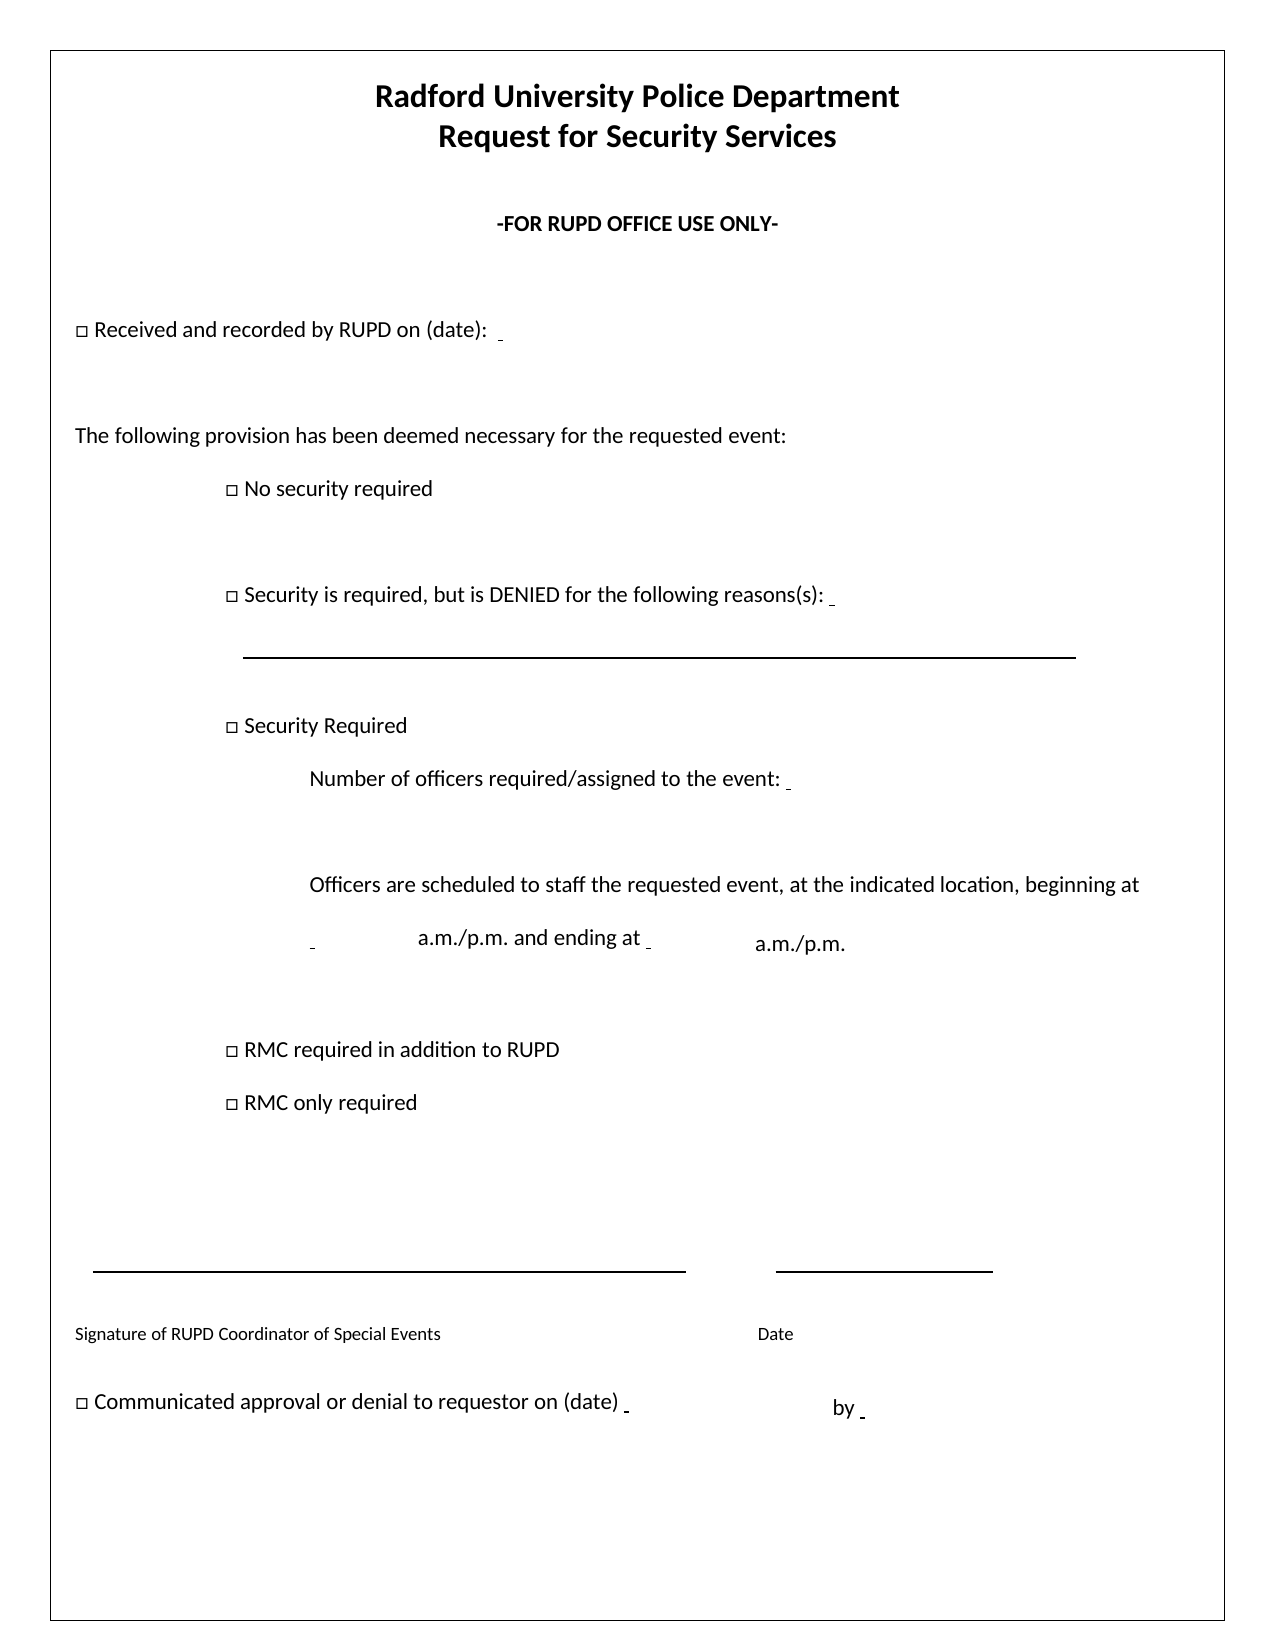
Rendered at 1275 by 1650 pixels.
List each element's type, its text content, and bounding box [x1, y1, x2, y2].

text a.m./p.m. and ending at [309, 923, 652, 952]
text -FOR RUPD OFFICE USE ONLY- [117, 209, 1158, 237]
text Number of officers required/assigned to the event: [309, 764, 1158, 793]
text The following provision has been deemed necessary for the requested event: [75, 421, 1158, 449]
list RMC required in addition to RUPD [225, 1035, 1158, 1063]
list RMC only required [225, 1088, 1158, 1116]
list Security is required, but is DENIED for the following reasons(s): [225, 581, 1158, 609]
text Signature of RUPD Coordinator of Special Events Date [75, 1322, 1158, 1345]
text Officers are scheduled to staff the requested event, at the indicated location, beginning at [309, 871, 1158, 898]
list No security required [225, 474, 1158, 502]
list Communicated approval or denial to requestor on (date) [75, 1387, 633, 1415]
list Security Required [225, 712, 1158, 739]
subtitle Radford University Police Department Request for Security Services [374, 75, 901, 156]
text by [832, 1393, 1158, 1421]
text a.m./p.m. [755, 929, 1158, 957]
list Received and recorded by RUPD on (date): [75, 316, 1158, 343]
